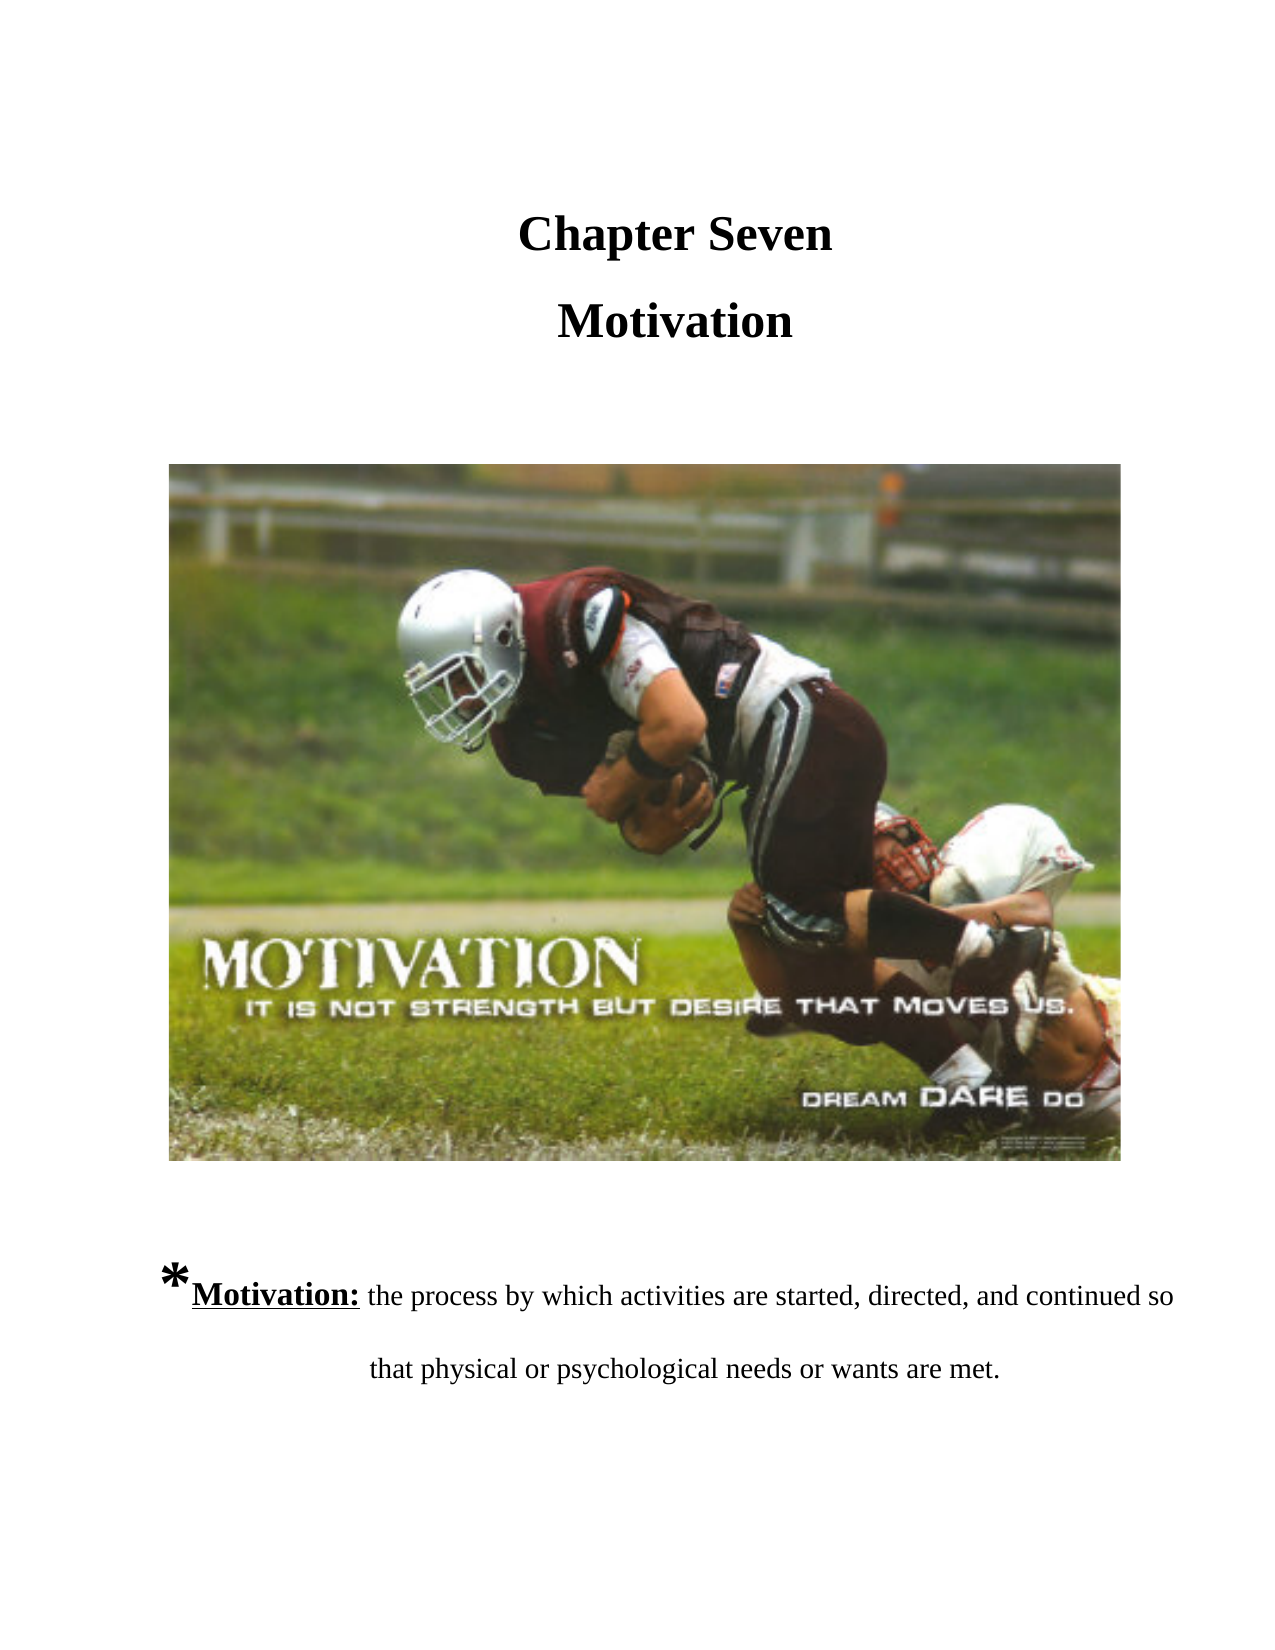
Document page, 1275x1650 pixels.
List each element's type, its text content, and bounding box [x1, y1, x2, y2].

text that physical or psychological needs or wants are met. [159, 1351, 1219, 1385]
text *Motivation: the process by which activities are started, directed, and continued so [159, 1245, 1219, 1319]
text Chapter Seven [262, 203, 1087, 261]
picture [168, 464, 1121, 1161]
text Motivation [262, 290, 1087, 348]
